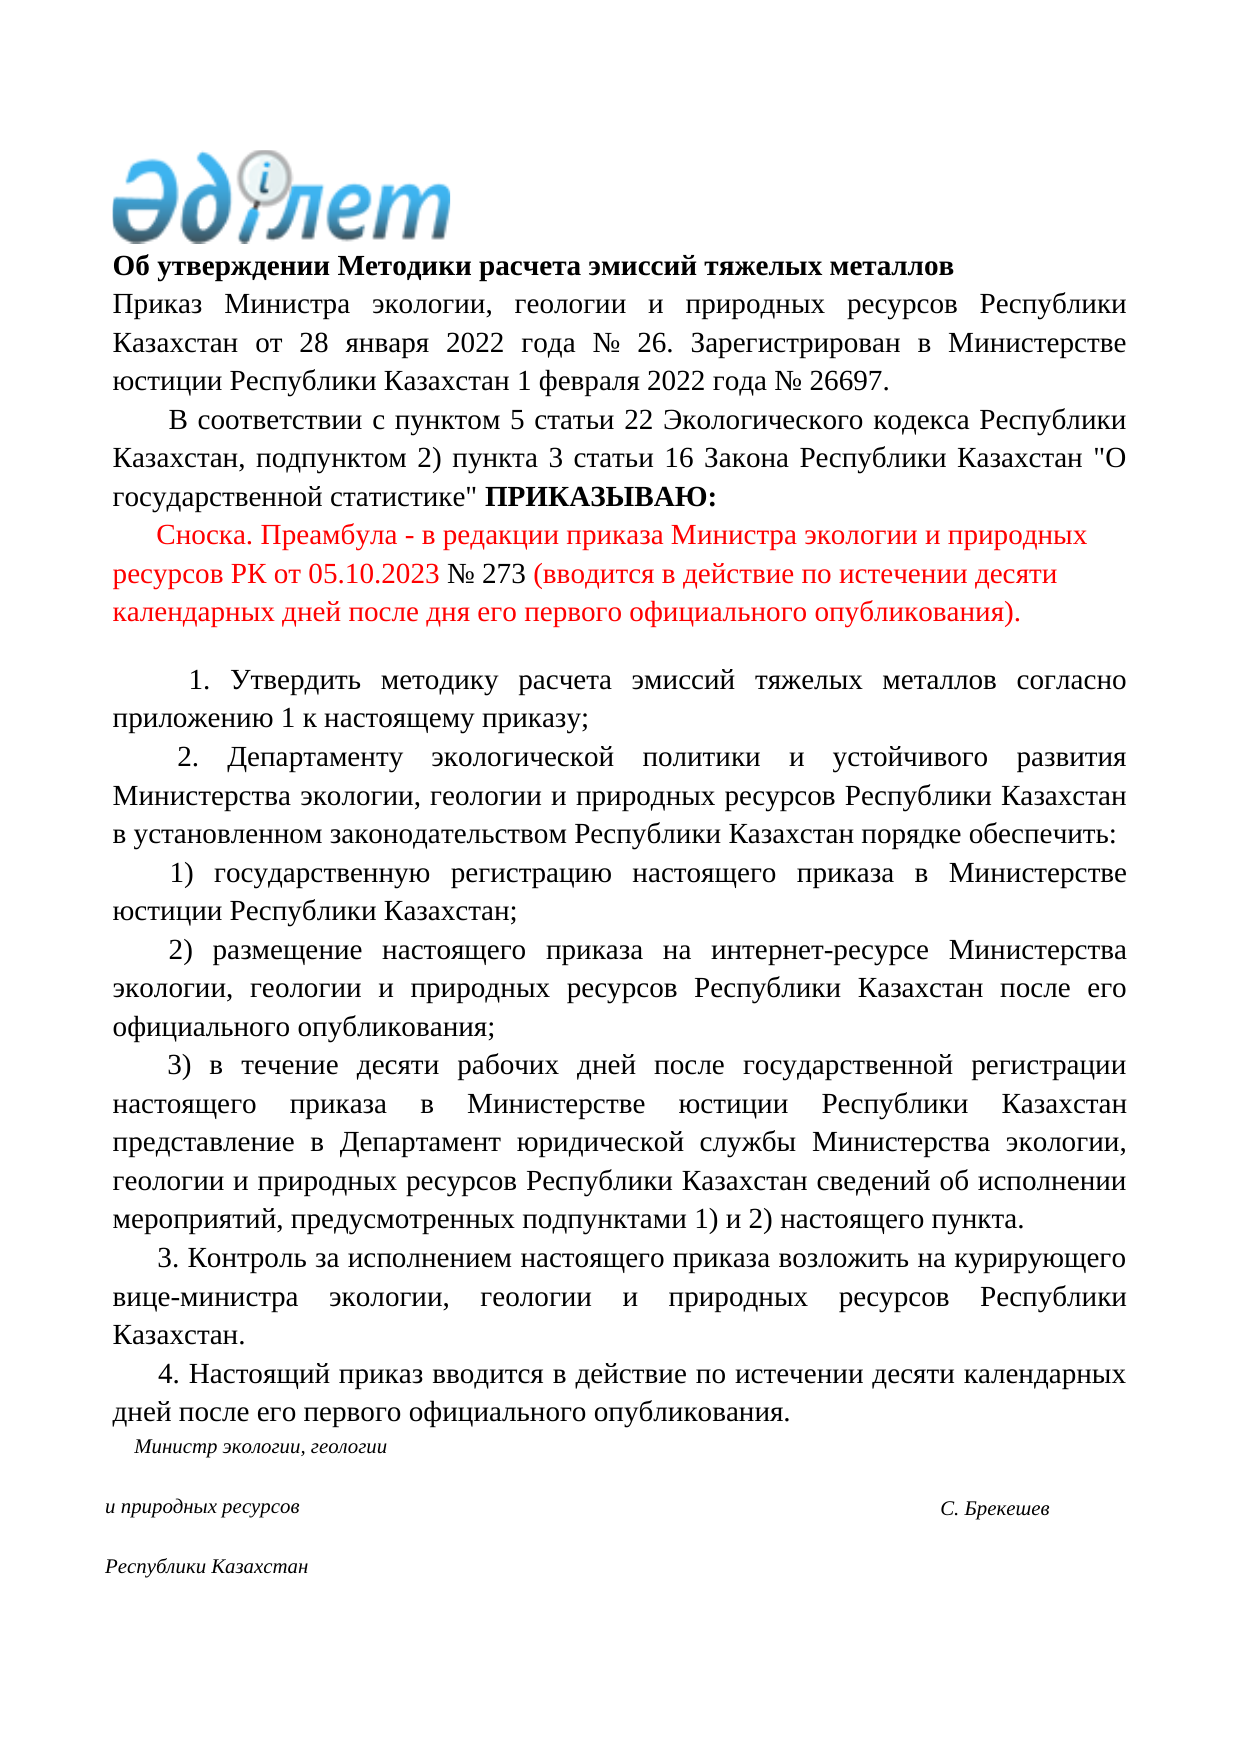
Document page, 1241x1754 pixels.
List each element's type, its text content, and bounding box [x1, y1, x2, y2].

text Об утверждении Методики расчета эмиссий тяжелых металлов [112, 248, 1128, 281]
text 1. Утвердить методику расчета эмиссий тяжелых металлов согласно приложению 1 к настоящему приказу; [112, 662, 1128, 734]
text Сноска. Преамбула - в редакции приказа Министра экологии и природных ресурсов РК от 05.10.2023 № 273 (вводится в действие по истечении десяти календарных дней после дня его первого официального опубликования). [112, 517, 1128, 658]
table_header Министр экологии, геологии и природных ресурсов Республики Казахстан [101, 1433, 939, 1586]
text 2. Департаменту экологической политики и устойчивого развития Министерства экологии, геологии и природных ресурсов Республики Казахстан в установленном законодательством Республики Казахстан порядке обеспечить: [112, 739, 1128, 850]
picture [112, 150, 451, 244]
text 2) размещение настоящего приказа на интернет-ресурсе Министерства экологии, геологии и природных ресурсов Республики Казахстан после его официального опубликования; [112, 932, 1128, 1042]
text 3) в течение десяти рабочих дней после государственной регистрации настоящего приказа в Министерстве юстиции Республики Казахстан представление в Департамент юридической службы Министерства экологии, геологии и природных ресурсов Республики Казахстан сведений об исполнении мероприятий, предусмотренных подпунктами 1) и 2) настоящего пункта. [112, 1047, 1128, 1235]
text В соответствии с пунктом 5 статьи 22 Экологического кодекса Республики Казахстан, подпунктом 2) пункта 3 статьи 16 Закона Республики Казахстан "О государственной статистике" ПРИКАЗЫВАЮ: [112, 402, 1128, 512]
text Приказ Министра экологии, геологии и природных ресурсов Республики Казахстан от 28 января 2022 года № 26. Зарегистрирован в Министерстве юстиции Республики Казахстан 1 февраля 2022 года № 26697. [112, 286, 1128, 397]
text 3. Контроль за исполнением настоящего приказа возложить на курирующего вице-министра экологии, геологии и природных ресурсов Республики Казахстан. [112, 1240, 1128, 1351]
text 4. Настоящий приказ вводится в действие по истечении десяти календарных дней после его первого официального опубликования. [112, 1356, 1128, 1428]
text 1) государственную регистрацию настоящего приказа в Министерстве юстиции Республики Казахстан; [112, 855, 1128, 927]
table_header С. Брекешев [939, 1433, 1240, 1586]
